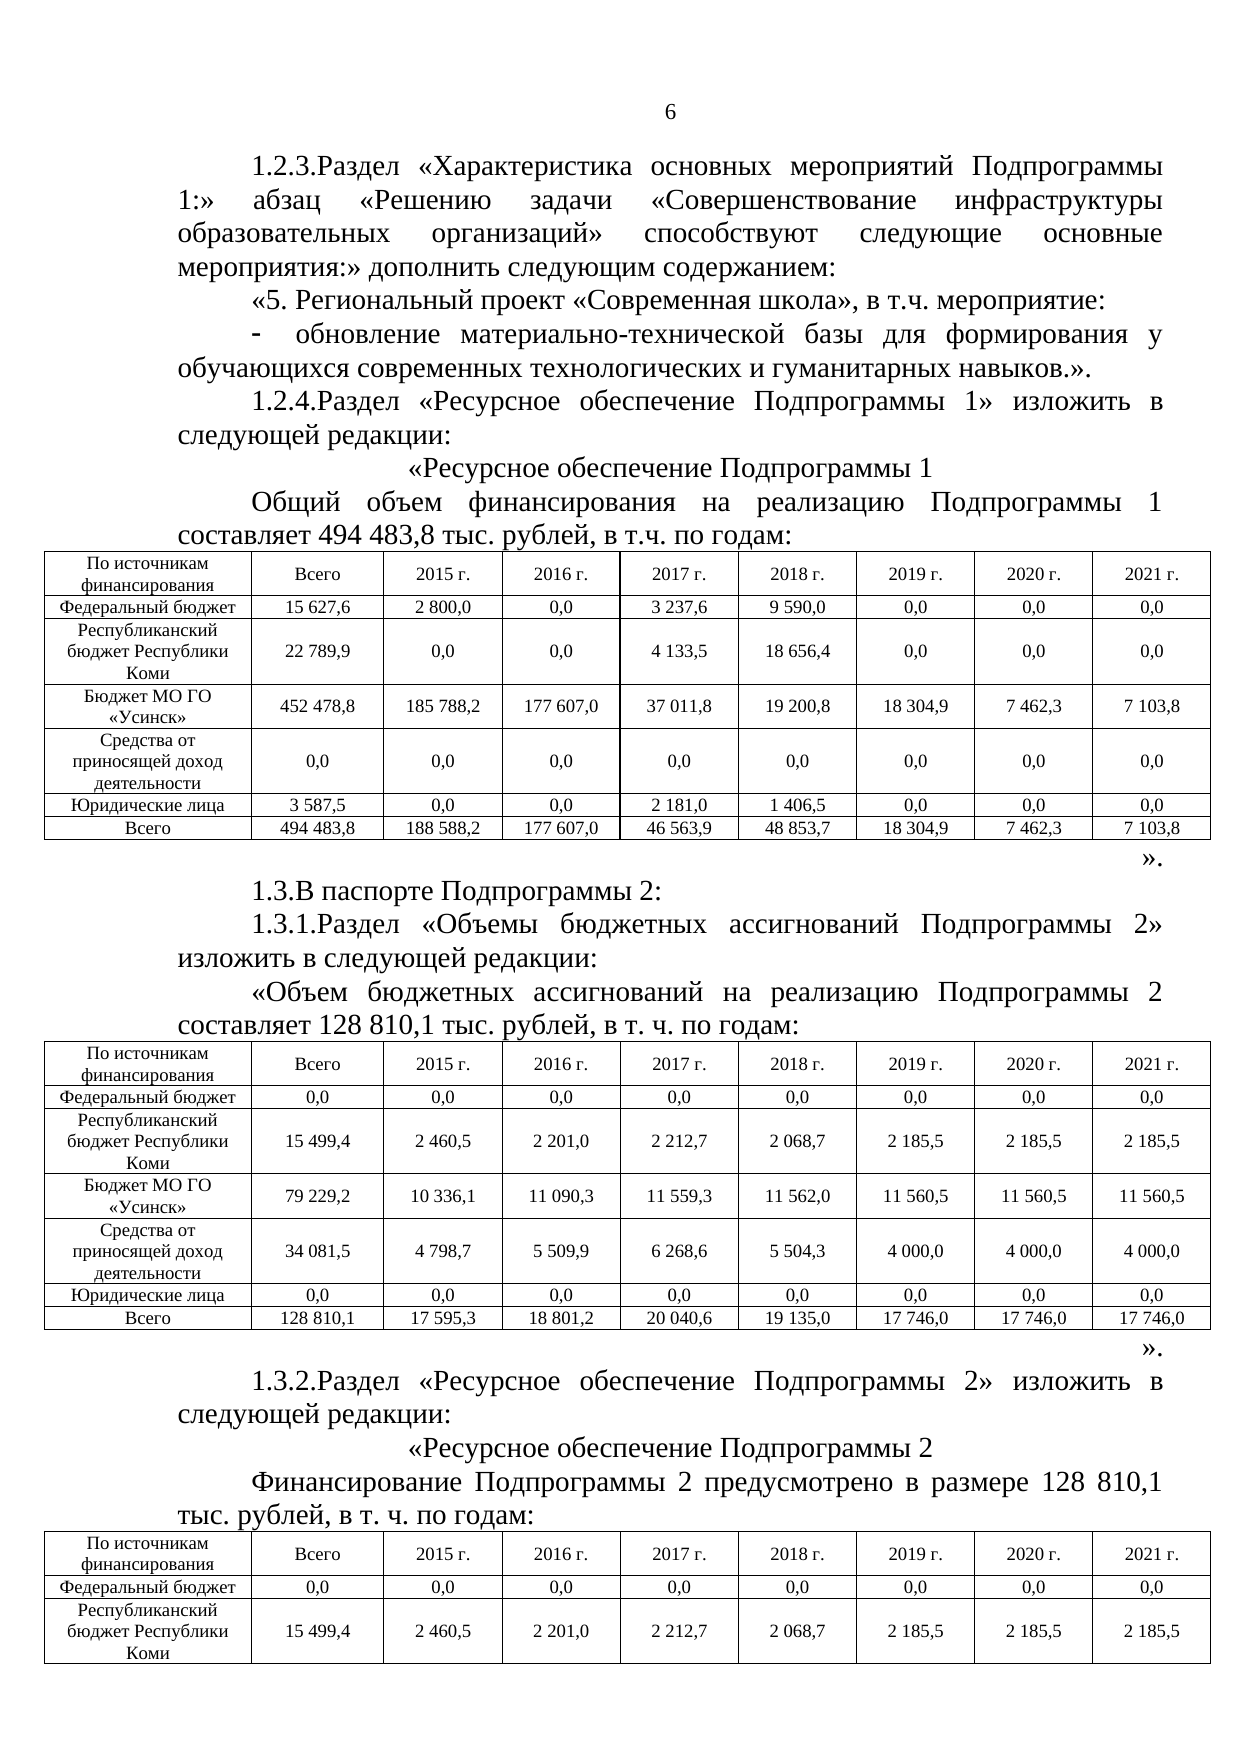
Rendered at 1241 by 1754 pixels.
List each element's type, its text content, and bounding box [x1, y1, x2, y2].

table_cell Всего [45, 1307, 251, 1328]
table_cell 37 011,8 [621, 685, 738, 728]
table_cell Республиканский бюджет Республики Коми [45, 619, 251, 683]
table_header Всего [252, 1532, 383, 1575]
table_cell 0,0 [384, 794, 502, 816]
table_cell 15 499,4 [252, 1109, 383, 1173]
table_cell Бюджет МО ГО «Усинск» [45, 685, 251, 728]
text ». [177, 1330, 1163, 1363]
table_cell 0,0 [739, 1086, 856, 1108]
table_cell 3 237,6 [621, 596, 738, 618]
table_header По источникам финансирования [45, 552, 251, 595]
table_cell 0,0 [252, 1576, 383, 1597]
table_cell 0,0 [384, 729, 502, 793]
table_cell Юридические лица [45, 794, 251, 816]
text 1.3.1.Раздел «Объемы бюджетных ассигнований Подпрограммы 2» изложить в следующей редакции: [177, 907, 1163, 974]
table_cell 15 627,6 [252, 596, 383, 618]
table_cell 188 588,2 [384, 817, 502, 838]
table_cell 79 229,2 [252, 1174, 383, 1217]
table_cell 7 103,8 [1093, 685, 1210, 728]
table_header 2020 г. [975, 1532, 1092, 1575]
text Общий объем финансирования на реализацию Подпрограммы 1 составляет 494 483,8 тыс. рублей, в т.ч. по годам: [177, 484, 1163, 551]
table_cell 0,0 [621, 729, 738, 793]
table_cell 17 746,0 [857, 1307, 974, 1328]
text 1.2.3.Раздел «Характеристика основных мероприятий Подпрограммы 1:» абзац «Решению задачи «Совершенствование инфраструктуры образовательных организаций» способствуют следующие основные мероприятия:» дополнить следующим содержанием: [177, 148, 1163, 282]
table_cell 0,0 [1093, 794, 1210, 816]
table_cell 0,0 [975, 619, 1092, 683]
table_header 2015 г. [384, 1042, 502, 1085]
table_header 2017 г. [621, 552, 738, 595]
table_cell 11 560,5 [975, 1174, 1092, 1217]
text «Ресурсное обеспечение Подпрограммы 2 [177, 1430, 1163, 1464]
table_cell 2 460,5 [384, 1109, 502, 1173]
table_header 2021 г. [1093, 552, 1210, 595]
table_cell Всего [45, 817, 251, 838]
table_cell Республиканский бюджет Республики Коми [45, 1109, 251, 1173]
table_header 2020 г. [975, 552, 1092, 595]
table_cell 0,0 [252, 1284, 383, 1306]
table_cell 6 268,6 [621, 1219, 738, 1283]
table_cell 19 135,0 [739, 1307, 856, 1328]
table_cell 0,0 [503, 729, 619, 793]
table_cell 5 504,3 [739, 1219, 856, 1283]
table_cell 0,0 [384, 1576, 502, 1597]
table_cell 0,0 [857, 596, 974, 618]
table_header 2021 г. [1093, 1042, 1210, 1085]
table_cell 7 103,8 [1093, 817, 1210, 838]
table_cell 11 090,3 [503, 1174, 620, 1217]
table_header Всего [252, 1042, 383, 1085]
table_cell 0,0 [384, 1284, 502, 1306]
table_header 2015 г. [384, 1532, 502, 1575]
table_cell 0,0 [1093, 729, 1210, 793]
table_cell 17 595,3 [384, 1307, 502, 1328]
table_cell 2 212,7 [621, 1109, 738, 1173]
table_cell 0,0 [503, 1086, 620, 1108]
table_cell Федеральный бюджет [45, 596, 251, 618]
table_header По источникам финансирования [45, 1532, 251, 1575]
table_cell 2 201,0 [503, 1599, 620, 1663]
table_cell 2 185,5 [975, 1599, 1092, 1663]
table_cell 2 185,5 [1093, 1599, 1210, 1663]
table_header 2016 г. [503, 1532, 620, 1575]
table_cell 0,0 [621, 1284, 738, 1306]
table_cell 17 746,0 [975, 1307, 1092, 1328]
table_header 2018 г. [739, 552, 856, 595]
text Финансирование Подпрограммы 2 предусмотрено в размере 128 810,1 тыс. рублей, в т. ч. по годам: [177, 1464, 1163, 1531]
table_cell 0,0 [503, 1284, 620, 1306]
table_cell 0,0 [739, 1284, 856, 1306]
table_cell 11 560,5 [857, 1174, 974, 1217]
text «Объем бюджетных ассигнований на реализацию Подпрограммы 2 составляет 128 810,1 тыс. рублей, в т. ч. по годам: [177, 974, 1163, 1041]
table_cell 1 406,5 [739, 794, 856, 816]
table_cell Юридические лица [45, 1284, 251, 1306]
table_cell 0,0 [975, 1576, 1092, 1597]
table_cell 10 336,1 [384, 1174, 502, 1217]
table_cell 0,0 [503, 794, 619, 816]
table_cell 2 800,0 [384, 596, 502, 618]
table_cell Федеральный бюджет [45, 1576, 251, 1597]
table_cell 46 563,9 [621, 817, 738, 838]
table_cell 7 462,3 [975, 817, 1092, 838]
table_cell 2 460,5 [384, 1599, 502, 1663]
text 1.3.В паспорте Подпрограммы 2: [177, 873, 1163, 907]
table_cell 2 185,5 [857, 1599, 974, 1663]
table_cell 4 000,0 [975, 1219, 1092, 1283]
table_header 2019 г. [857, 552, 974, 595]
table_cell 4 000,0 [857, 1219, 974, 1283]
table_cell 0,0 [975, 596, 1092, 618]
table_cell 18 801,2 [503, 1307, 620, 1328]
table_cell 0,0 [975, 1284, 1092, 1306]
table_cell 177 607,0 [503, 817, 619, 838]
text «5. Региональный проект «Современная школа», в т.ч. мероприятие: [177, 282, 1163, 316]
table_header Всего [252, 552, 383, 595]
table_cell 0,0 [857, 1086, 974, 1108]
table_cell 48 853,7 [739, 817, 856, 838]
table_cell 18 656,4 [739, 619, 856, 683]
table_cell Средства от приносящей доход деятельности [45, 1219, 251, 1283]
table_cell Федеральный бюджет [45, 1086, 251, 1108]
table_cell 2 181,0 [621, 794, 738, 816]
table_cell 22 789,9 [252, 619, 383, 683]
table_cell 494 483,8 [252, 817, 383, 838]
table_header По источникам финансирования [45, 1042, 251, 1085]
table_cell 0,0 [1093, 1576, 1210, 1597]
list «Ресурсное обеспечение Подпрограммы 1 [177, 450, 1163, 484]
table_cell 0,0 [857, 1576, 974, 1597]
table_header 2019 г. [857, 1532, 974, 1575]
table_cell 0,0 [1093, 1086, 1210, 1108]
table_header 2016 г. [503, 552, 619, 595]
table_cell 452 478,8 [252, 685, 383, 728]
table_cell 128 810,1 [252, 1307, 383, 1328]
table_cell Республиканский бюджет Республики Коми [45, 1599, 251, 1663]
table_cell 2 068,7 [739, 1599, 856, 1663]
table_cell 2 185,5 [1093, 1109, 1210, 1173]
table_cell 0,0 [503, 596, 619, 618]
table_cell 18 304,9 [857, 817, 974, 838]
table_cell 0,0 [1093, 1284, 1210, 1306]
table_cell 0,0 [857, 794, 974, 816]
table_cell 0,0 [503, 1576, 620, 1597]
table_cell 177 607,0 [503, 685, 619, 728]
table_cell 0,0 [739, 729, 856, 793]
table_header 2015 г. [384, 552, 502, 595]
table_header 2021 г. [1093, 1532, 1210, 1575]
table_cell 0,0 [975, 729, 1092, 793]
table_cell 0,0 [739, 1576, 856, 1597]
table_cell 0,0 [252, 1086, 383, 1108]
list обновление материально-технической базы для формирования у обучающихся современных технологических и гуманитарных навыков.». [177, 316, 1163, 383]
table_cell 0,0 [1093, 596, 1210, 618]
table_cell 0,0 [503, 619, 619, 683]
table_cell 19 200,8 [739, 685, 856, 728]
table_cell 0,0 [857, 729, 974, 793]
table_cell 20 040,6 [621, 1307, 738, 1328]
table_cell 3 587,5 [252, 794, 383, 816]
table_cell 17 746,0 [1093, 1307, 1210, 1328]
table_cell 2 201,0 [503, 1109, 620, 1173]
table_cell 2 185,5 [857, 1109, 974, 1173]
table_cell 2 068,7 [739, 1109, 856, 1173]
table_cell 185 788,2 [384, 685, 502, 728]
table_cell 2 212,7 [621, 1599, 738, 1663]
table_cell 0,0 [384, 619, 502, 683]
table_cell 0,0 [857, 619, 974, 683]
table_cell 2 185,5 [975, 1109, 1092, 1173]
table_cell 0,0 [621, 1576, 738, 1597]
table_header 2018 г. [739, 1532, 856, 1575]
table_header 2017 г. [621, 1532, 738, 1575]
table_cell 4 798,7 [384, 1219, 502, 1283]
text 1.2.4.Раздел «Ресурсное обеспечение Подпрограммы 1» изложить в следующей редакции: [177, 383, 1163, 450]
table_cell 34 081,5 [252, 1219, 383, 1283]
table_cell 0,0 [857, 1284, 974, 1306]
table_cell 18 304,9 [857, 685, 974, 728]
table_cell 0,0 [252, 729, 383, 793]
table_cell 0,0 [1093, 619, 1210, 683]
table_cell 4 000,0 [1093, 1219, 1210, 1283]
table_cell 11 562,0 [739, 1174, 856, 1217]
table_cell Бюджет МО ГО «Усинск» [45, 1174, 251, 1217]
table_cell 0,0 [621, 1086, 738, 1108]
table_header 2016 г. [503, 1042, 620, 1085]
table_header 2017 г. [621, 1042, 738, 1085]
table_cell 11 559,3 [621, 1174, 738, 1217]
table_cell 11 560,5 [1093, 1174, 1210, 1217]
table_cell 4 133,5 [621, 619, 738, 683]
table_header 2020 г. [975, 1042, 1092, 1085]
table_header 2018 г. [739, 1042, 856, 1085]
table_cell 7 462,3 [975, 685, 1092, 728]
table_cell 0,0 [975, 1086, 1092, 1108]
table_cell 5 509,9 [503, 1219, 620, 1283]
text 1.3.2.Раздел «Ресурсное обеспечение Подпрограммы 2» изложить в следующей редакции: [177, 1363, 1163, 1430]
text ». [177, 840, 1163, 873]
table_cell 15 499,4 [252, 1599, 383, 1663]
table_cell 9 590,0 [739, 596, 856, 618]
table_cell Средства от приносящей доход деятельности [45, 729, 251, 793]
table_cell 0,0 [384, 1086, 502, 1108]
table_header 2019 г. [857, 1042, 974, 1085]
table_cell 0,0 [975, 794, 1092, 816]
